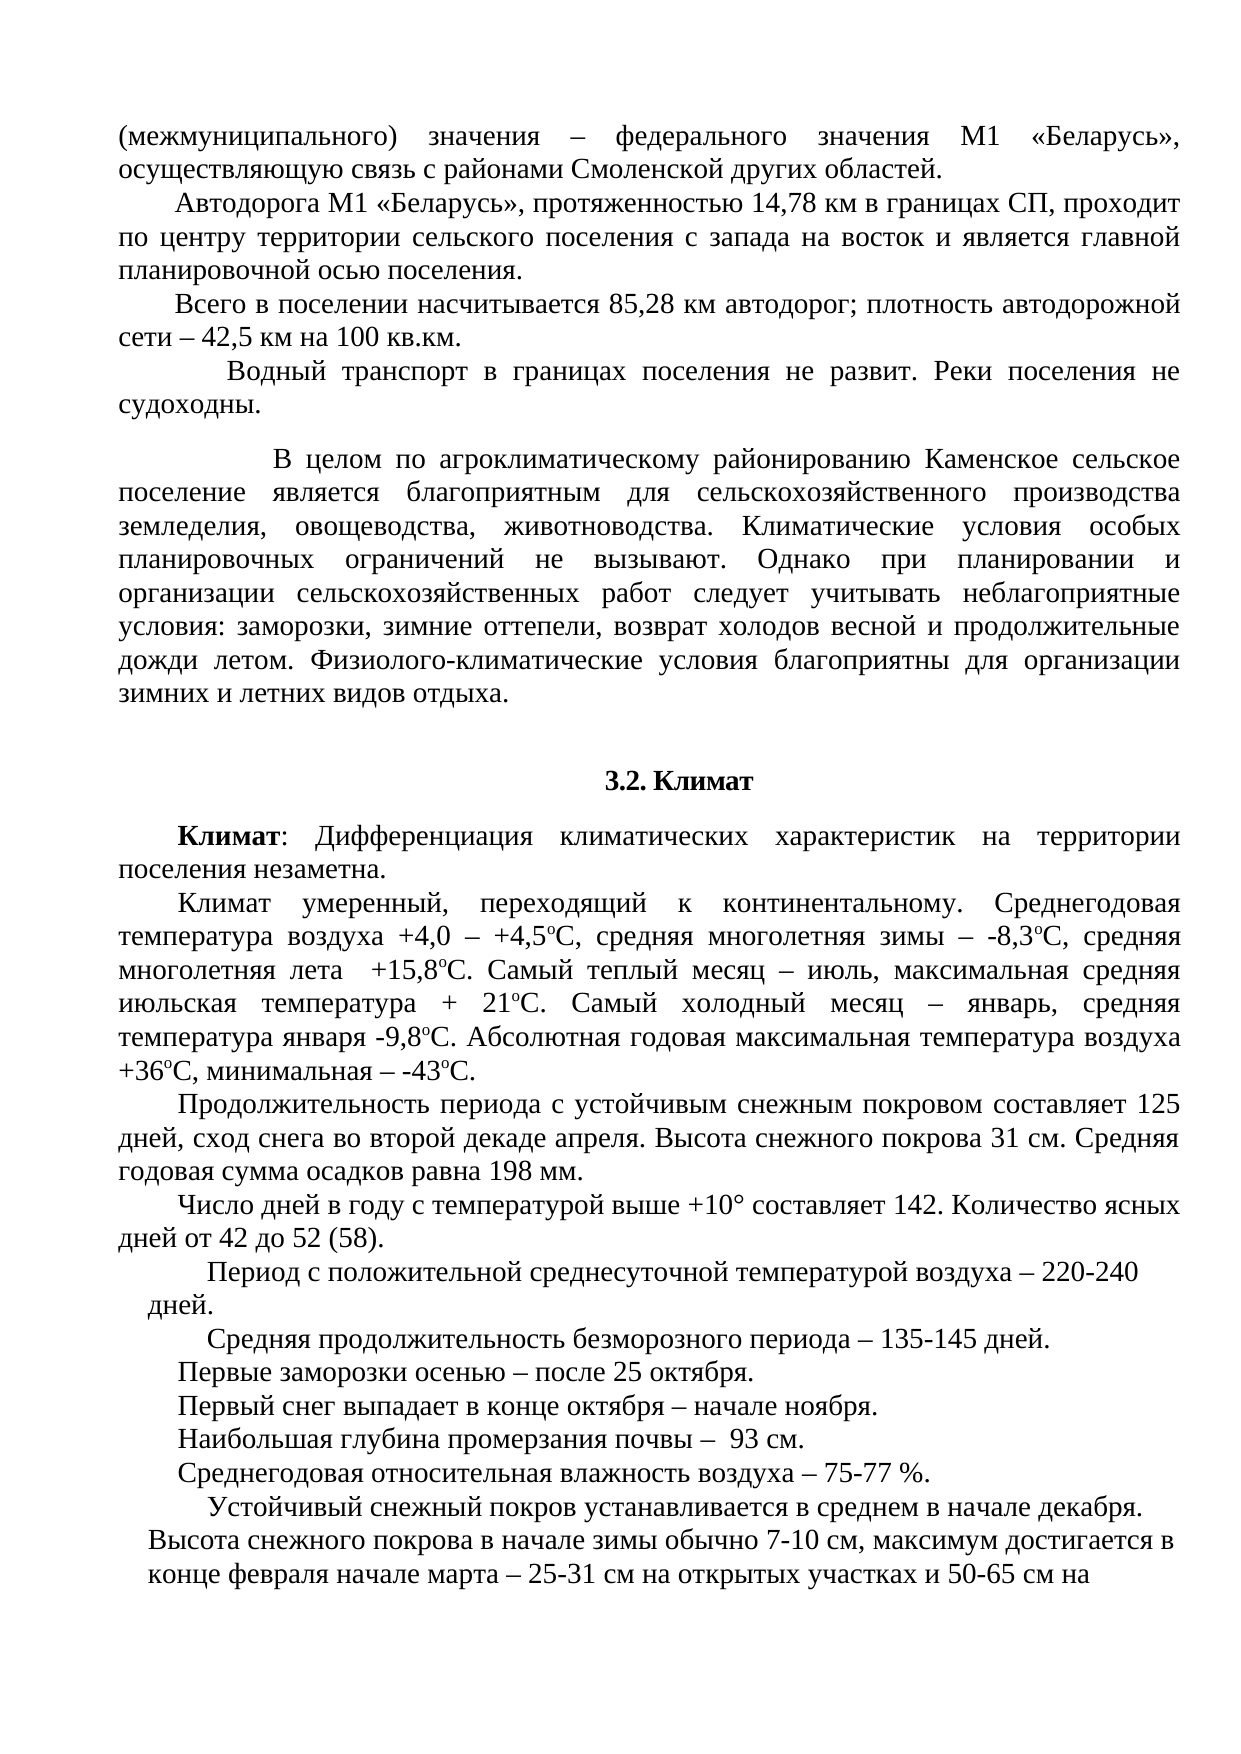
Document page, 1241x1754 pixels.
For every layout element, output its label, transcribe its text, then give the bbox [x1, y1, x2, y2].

text Продолжительность периода с устойчивым снежным покровом составляет 125 дней, сход снега во второй декаде апреля. Высота снежного покрова 31 см. Средняя годовая сумма осадков равна 198 мм. [118, 1086, 1181, 1187]
text Период с положительной среднесуточной температурой воздуха – 220-240 дней. [148, 1254, 1181, 1321]
text Число дней в году с температурой выше +10° составляет 142. Количество ясных дней от 42 до 52 (58). [118, 1187, 1181, 1254]
text Автодорога М1 «Беларусь», протяженностью 14,78 км в границах СП, проходит по центру территории сельского поселения с запада на восток и является главной планировочной осью поселения. [118, 185, 1181, 286]
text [148, 1489, 1181, 1589]
text В целом по агроклиматическому районированию Каменское сельское поселение является благоприятным для сельскохозяйственного производства земледелия, овощеводства, животноводства. Климатические условия особых планировочных ограничений не вызывают. Однако при планировании и организации сельскохозяйственных работ следует учитывать неблагоприятные условия: заморозки, зимние оттепели, возврат холодов весной и продолжительные дожди летом. Физиолого-климатические условия благоприятны для организации зимних и летних видов отдыха. [118, 441, 1181, 709]
text Наибольшая глубина промерзания почвы – 93 см. [118, 1422, 1181, 1455]
text Первый снег выпадает в конце октября – начале ноября. [118, 1388, 1181, 1422]
text Климат: Дифференциация климатических характеристик на территории поселения незаметна. [118, 818, 1181, 885]
text Водный транспорт в границах поселения не развит. Реки поселения не судоходны. [118, 353, 1181, 420]
text Климат умеренный, переходящий к континентальному. Среднегодовая температура воздуха +4,0 – +4,5оС, средняя многолетняя зимы – -8,3оС, средняя многолетняя лета +15,8оС. Самый теплый месяц – июль, максимальная средняя июльская температура + 21оС. Самый холодный месяц – январь, средняя температура января -9,8оС. Абсолютная годовая максимальная температура воздуха +36оС, минимальная – -43оС. [118, 885, 1181, 1086]
text Всего в поселении насчитывается 85,28 км автодорог; плотность автодорожной сети – 42,5 км на 100 кв.км. [118, 286, 1181, 353]
text 3.2. Климат [118, 763, 1181, 797]
text Первые заморозки осенью – после 25 октября. [118, 1354, 1181, 1388]
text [118, 118, 1181, 185]
text Среднегодовая относительная влажность воздуха – 75-77 %. [118, 1455, 1181, 1489]
text Средняя продолжительность безморозного периода – 135-145 дней. [148, 1321, 1181, 1354]
